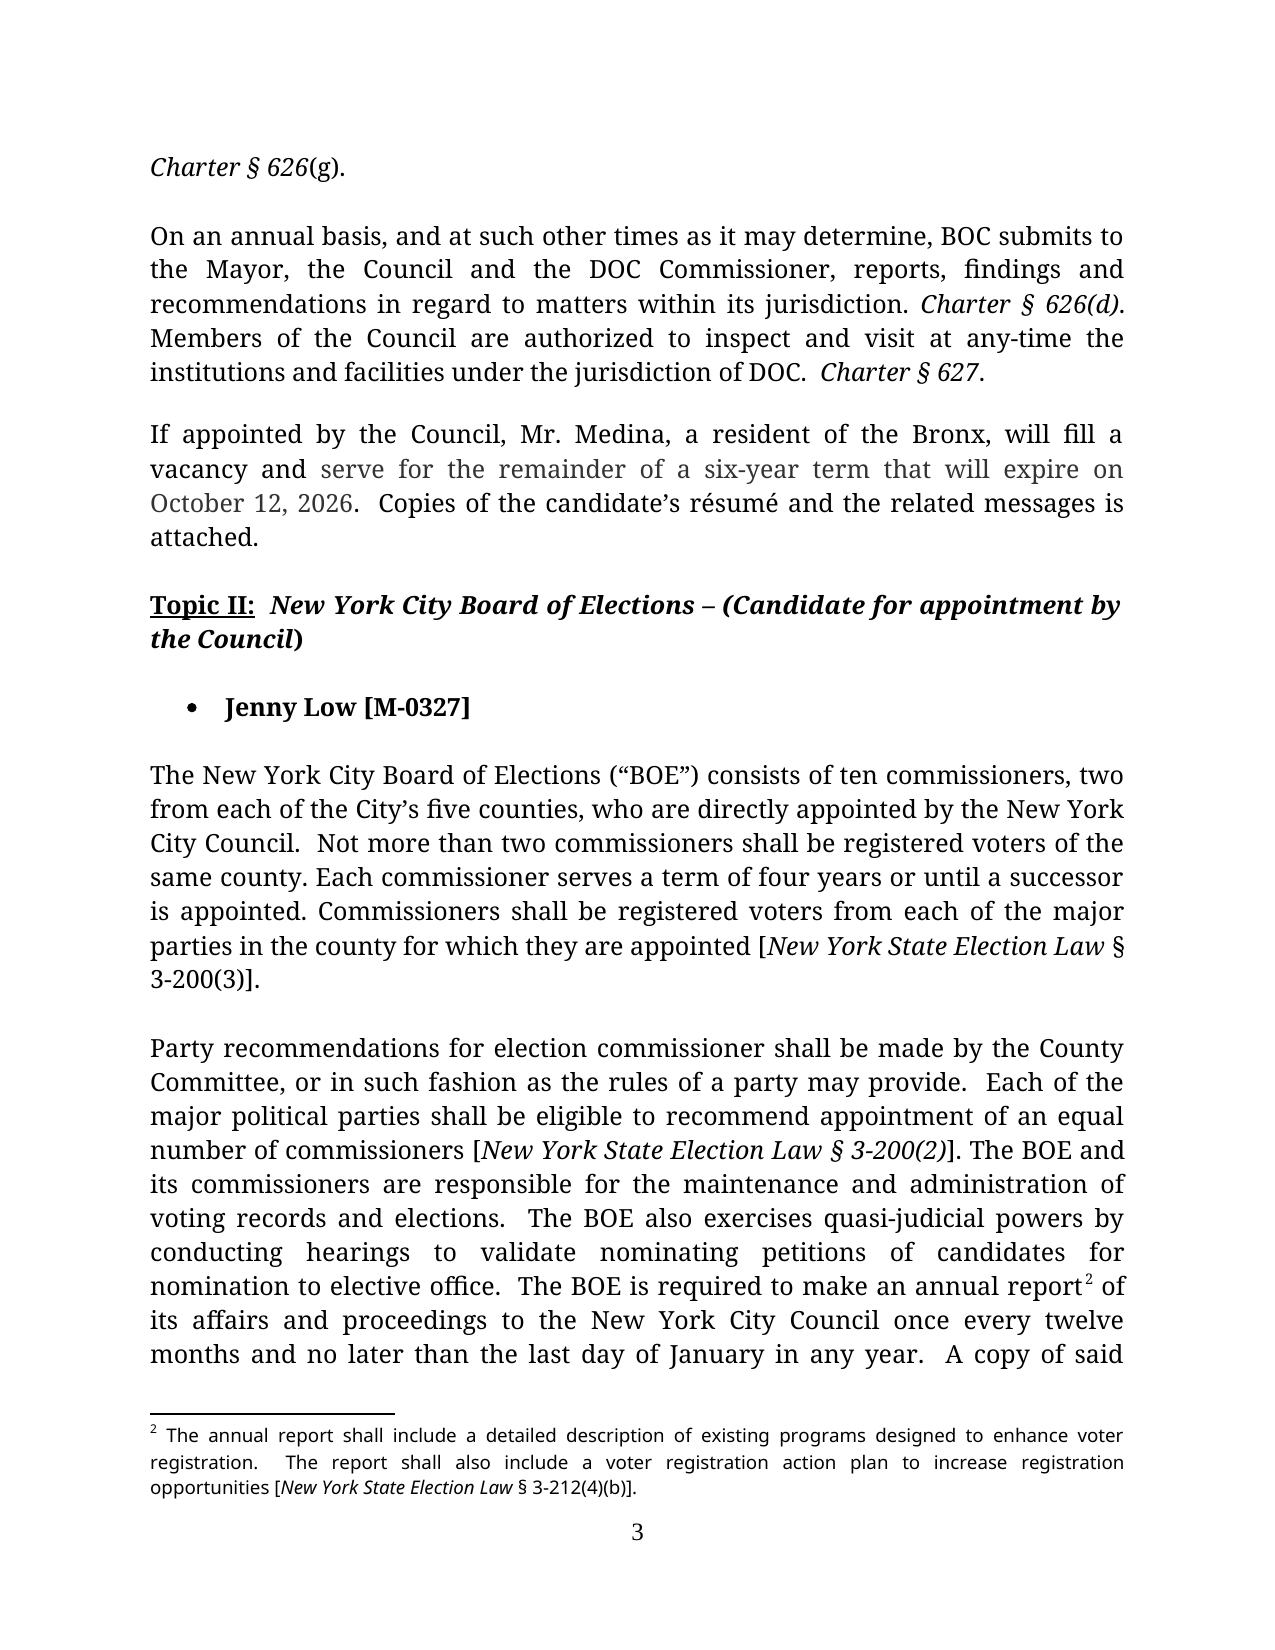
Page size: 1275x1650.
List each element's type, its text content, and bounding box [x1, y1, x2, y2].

text The New York City Board of Elections (“BOE”) consists of ten commissioners, two from each of the City’s five counties, who are directly appointed by the New York City Council. Not more than two commissioners shall be registered voters of the same county. Each commissioner serves a term of four years or until a successor is appointed. Commissioners shall be registered voters from each of the major parties in the county for which they are appointed [New York State Election Law § 3-200(3)]. [150, 758, 1125, 996]
text If appointed by the Council, Mr. Medina, a resident of the Bronx, will fill a vacancy and serve for the remainder of a six-year term that will expire on October 12, 2026. Copies of the candidate’s résumé and the related messages is attached. [150, 417, 1125, 553]
text Topic II: New York City Board of Elections – (Candidate for appointment by the Council) [150, 587, 1125, 656]
text On an annual basis, and at such other times as it may determine, BOC submits to the Mayor, the Council and the DOC Commissioner, reports, findings and recommendations in regard to matters within its jurisdiction. Charter § 626(d). Members of the Council are authorized to inspect and visit at any-time the institutions and facilities under the jurisdiction of DOC. Charter § 627. [150, 218, 1125, 388]
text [150, 1030, 1125, 1371]
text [150, 150, 1125, 184]
list Jenny Low [M-0327] [187, 690, 1125, 724]
